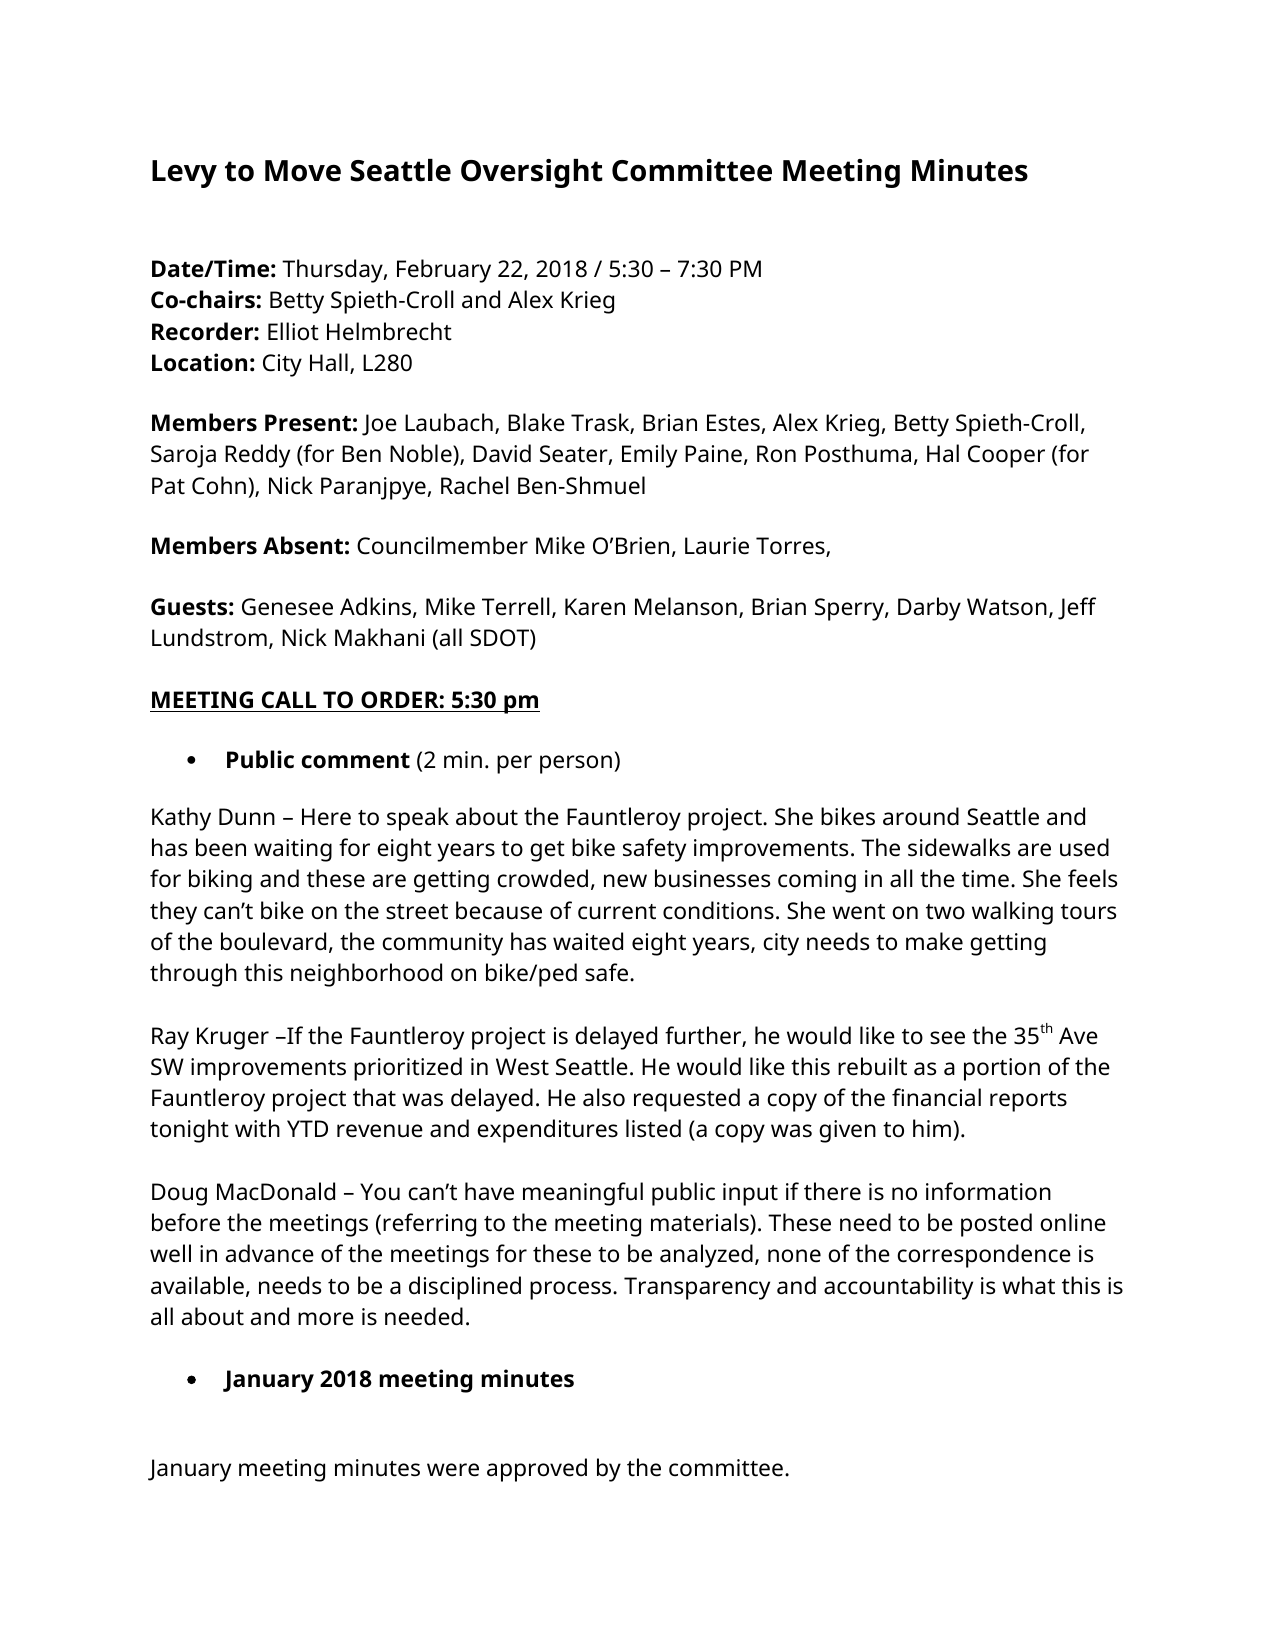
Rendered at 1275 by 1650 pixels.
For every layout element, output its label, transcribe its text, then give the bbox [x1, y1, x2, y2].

list Public comment (2 min. per person) [187, 744, 1125, 775]
text Doug MacDonald – You can’t have meaningful public input if there is no information before the meetings (referring to the meeting materials). These need to be posted online well in advance of the meetings for these to be analyzed, none of the correspondence is available, needs to be a disciplined process. Transparency and accountability is what this is all about and more is needed. [150, 1176, 1125, 1332]
text Kathy Dunn – Here to speak about the Fauntleroy project. She bikes around Seattle and has been waiting for eight years to get bike safety improvements. The sidewalks are used for biking and these are getting crowded, new businesses coming in all the time. She feels they can’t bike on the street because of current conditions. She went on two walking tours of the boulevard, the community has waited eight years, city needs to make getting through this neighborhood on bike/ped safe. [150, 801, 1125, 988]
text January meeting minutes were approved by the committee. [150, 1451, 1125, 1483]
text Levy to Move Seattle Oversight Committee Meeting Minutes [150, 150, 1125, 190]
text Date/Time: Thursday, February 22, 2018 / 5:30 – 7:30 PM Co-chairs: Betty Spieth-Croll and Alex Krieg Recorder: Elliot Helmbrecht Location: City Hall, L280 [150, 253, 1125, 378]
list January 2018 meeting minutes [187, 1363, 1125, 1395]
text Members Present: Joe Laubach, Blake Trask, Brian Estes, Alex Krieg, Betty Spieth-Croll, Saroja Reddy (for Ben Noble), David Seater, Emily Paine, Ron Posthuma, Hal Cooper (for Pat Cohn), Nick Paranjpye, Rachel Ben-Shmuel [150, 407, 1125, 501]
text Ray Kruger –If the Fauntleroy project is delayed further, he would like to see the 35th Ave SW improvements prioritized in West Seattle. He would like this rebuilt as a portion of the Fauntleroy project that was delayed. He also requested a copy of the financial reports tonight with YTD revenue and expenditures listed (a copy was given to him). [150, 1020, 1125, 1145]
text Guests: Genesee Adkins, Mike Terrell, Karen Melanson, Brian Sperry, Darby Watson, Jeff Lundstrom, Nick Makhani (all SDOT) [150, 590, 1125, 653]
text Members Absent: Councilmember Mike O’Brien, Laurie Torres, [150, 530, 1125, 561]
text MEETING CALL TO ORDER: 5:30 pm [150, 684, 1125, 715]
